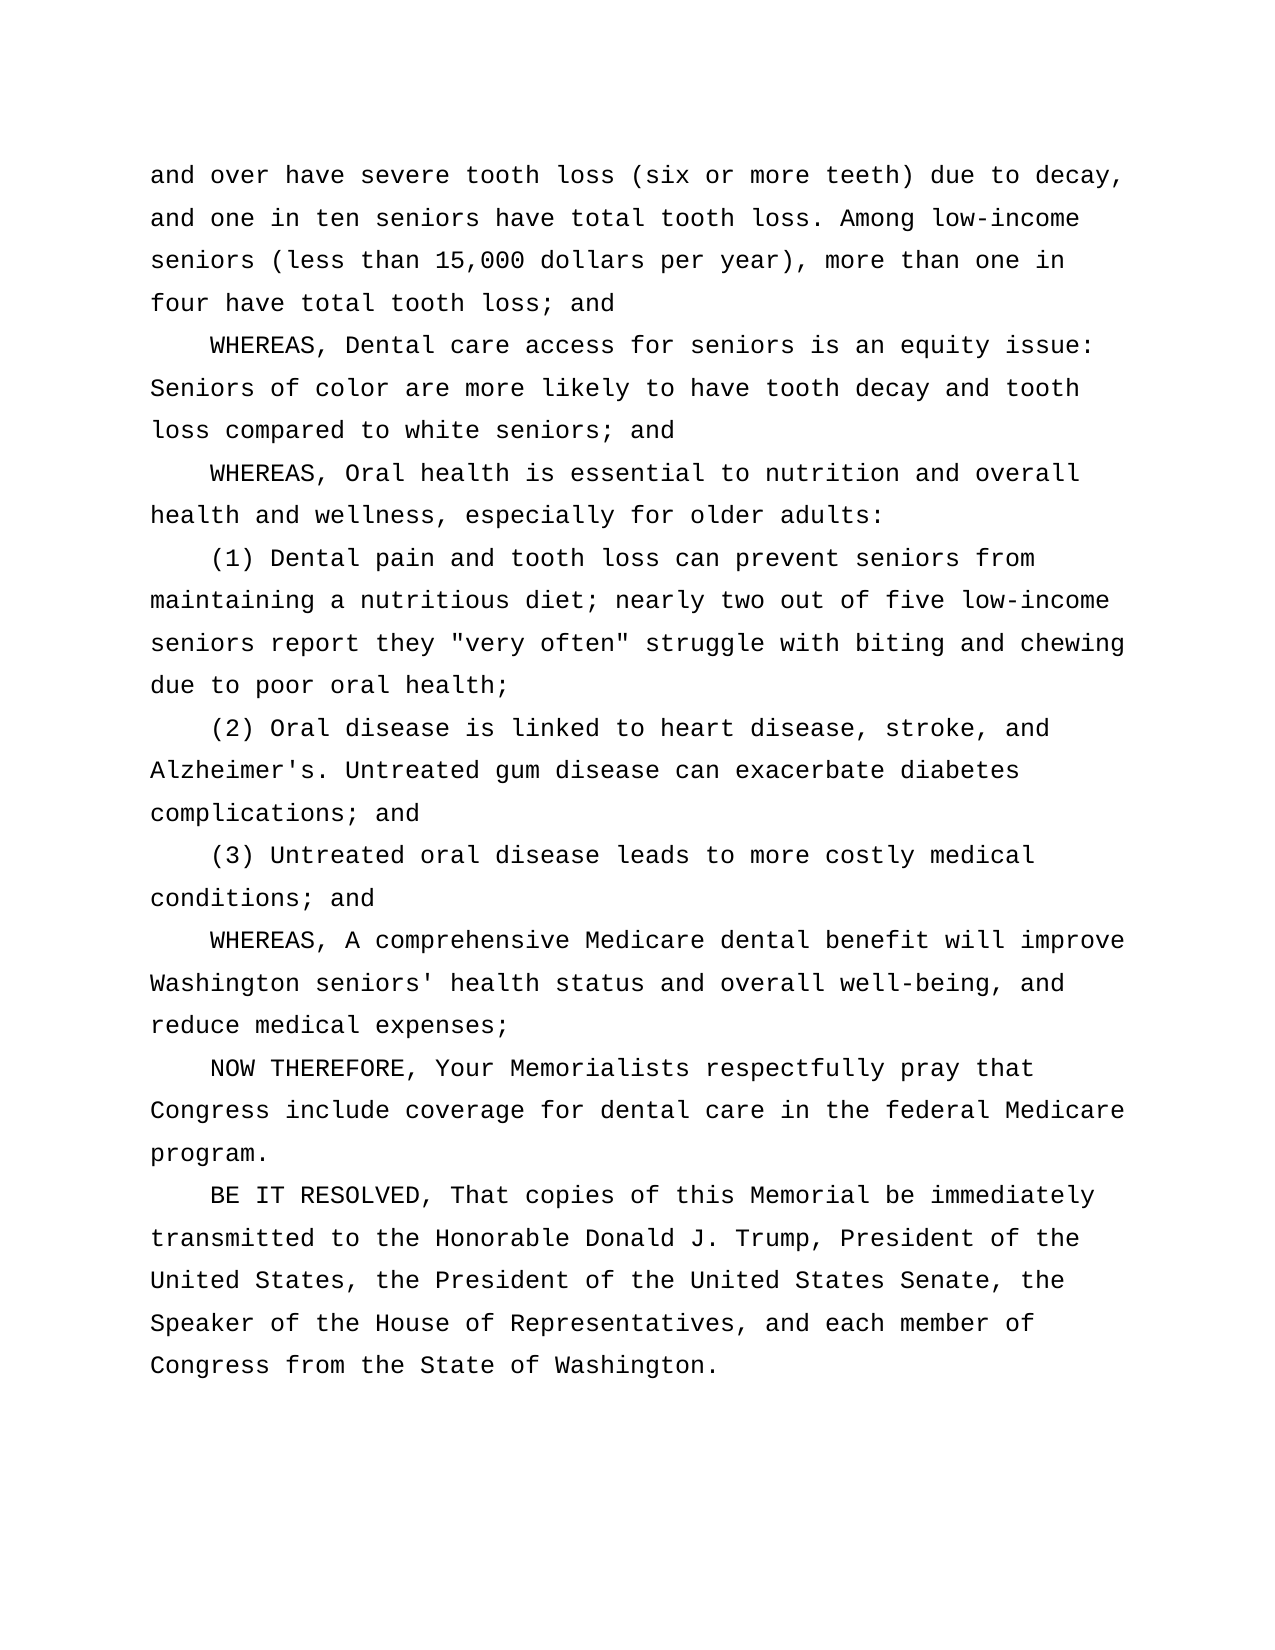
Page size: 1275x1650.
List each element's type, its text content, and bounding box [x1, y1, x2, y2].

text (1) Dental pain and tooth loss can prevent seniors from maintaining a nutritious diet; nearly two out of five low-income seniors report they "very often" struggle with biting and chewing due to poor oral health; [150, 532, 1125, 702]
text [150, 150, 1125, 320]
text (2) Oral disease is linked to heart disease, stroke, and Alzheimer's. Untreated gum disease can exacerbate diabetes complications; and [150, 702, 1125, 830]
text WHEREAS, A comprehensive Medicare dental benefit will improve Washington seniors' health status and overall well-being, and reduce medical expenses; [150, 915, 1125, 1042]
text (3) Untreated oral disease leads to more costly medical conditions; and [150, 830, 1125, 915]
text WHEREAS, Dental care access for seniors is an equity issue: Seniors of color are more likely to have tooth decay and tooth loss compared to white seniors; and [150, 320, 1125, 447]
text WHEREAS, Oral health is essential to nutrition and overall health and wellness, especially for older adults: [150, 447, 1125, 532]
text BE IT RESOLVED, That copies of this Memorial be immediately transmitted to the Honorable Donald J. Trump, President of the United States, the President of the United States Senate, the Speaker of the House of Representatives, and each member of Congress from the State of Washington. [150, 1170, 1125, 1382]
text NOW THEREFORE, Your Memorialists respectfully pray that Congress include coverage for dental care in the federal Medicare program. [150, 1042, 1125, 1170]
